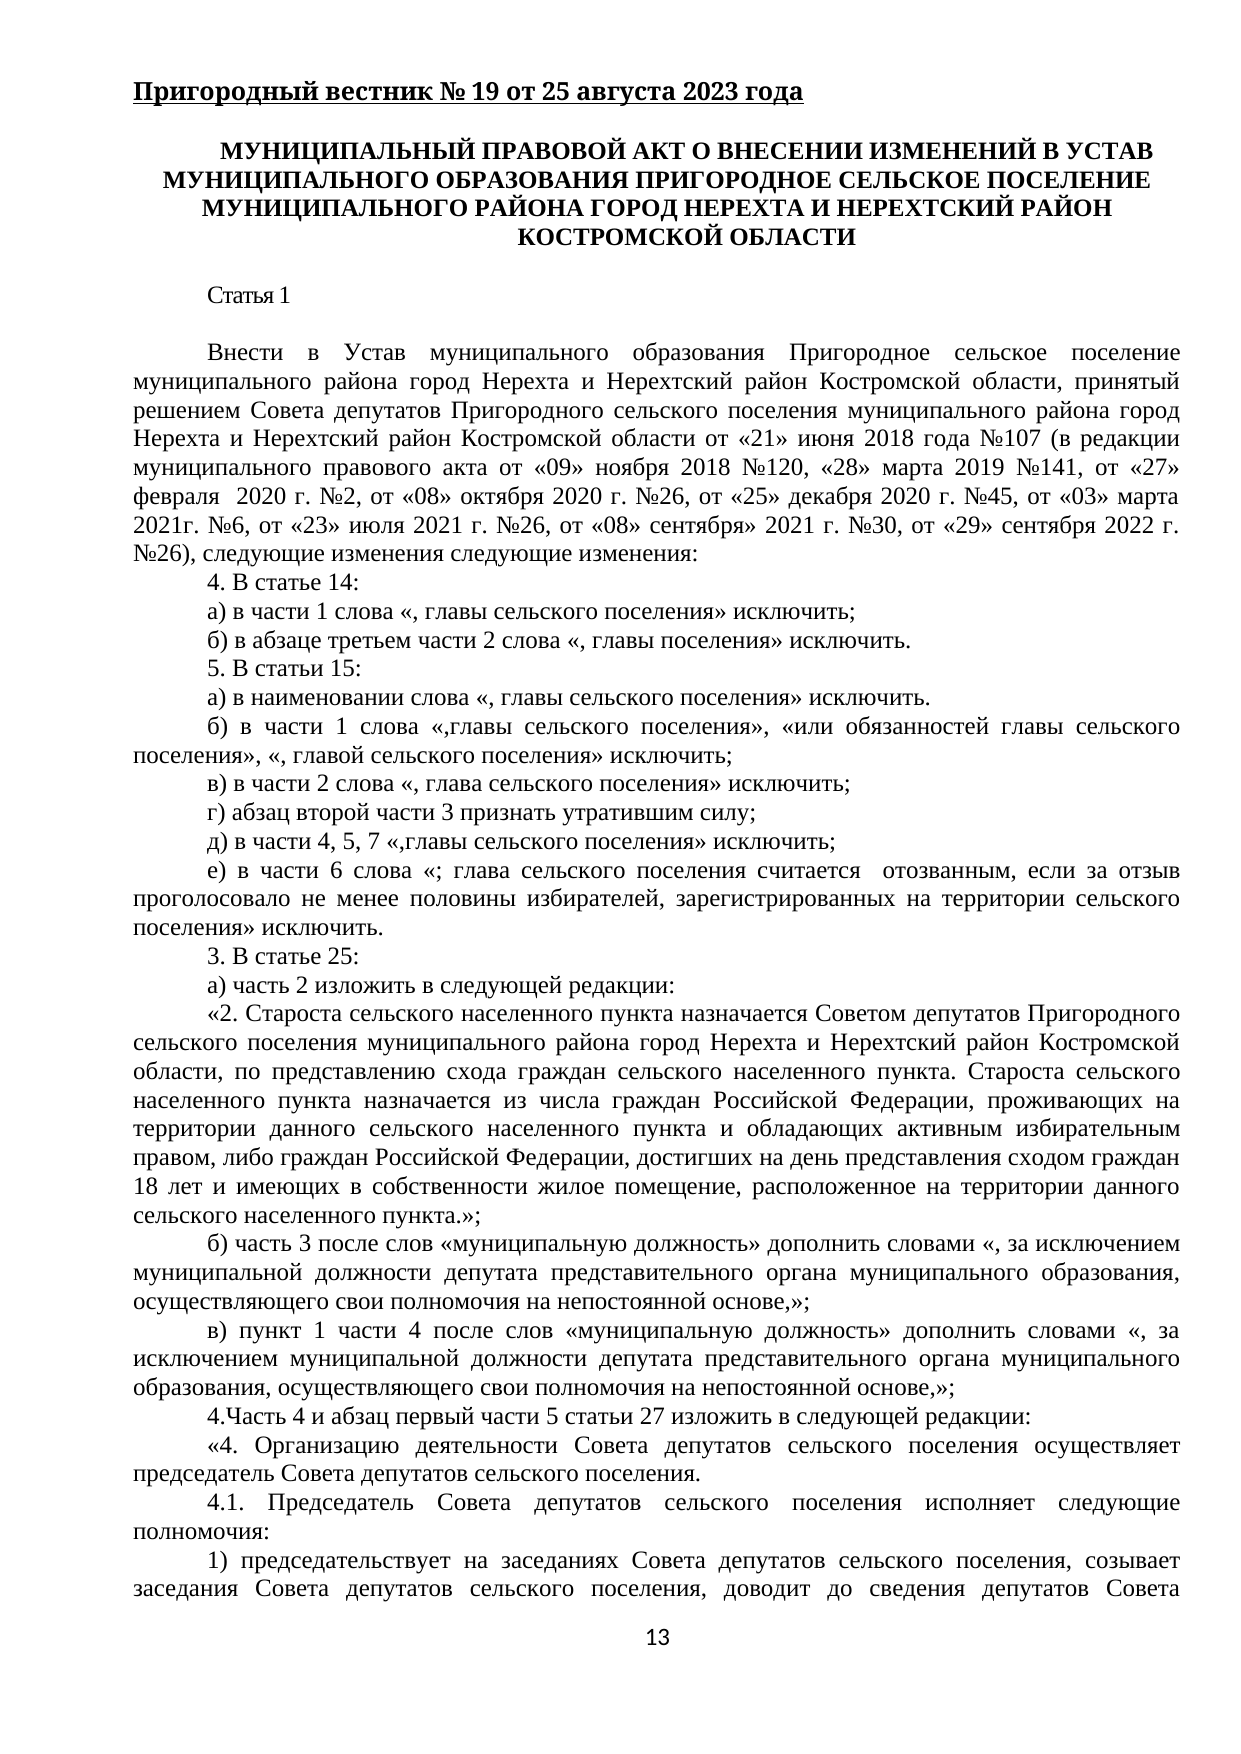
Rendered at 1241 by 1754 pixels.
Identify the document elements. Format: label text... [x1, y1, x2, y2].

text е) в части 6 слова «; глава сельского поселения считается отозванным, если за отзыв проголосовало не менее половины избирателей, зарегистрированных на территории сельского поселения» исключить. [133, 855, 1181, 941]
list В статье 14: [133, 567, 1181, 596]
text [133, 1545, 1181, 1602]
text г) абзац второй части 3 признать утратившим силу; [133, 797, 1181, 826]
text а) в части 1 слова «, главы сельского поселения» исключить; [133, 596, 1181, 625]
text 4.1. Председатель Совета депутатов сельского поселения исполняет следующие полномочия: [133, 1487, 1181, 1545]
text МУНИЦИПАЛЬНЫЙ ПРАВОВОЙ АКТ О ВНЕСЕНИИ ИЗМЕНЕНИЙ В УСТАВ МУНИЦИПАЛЬНОГО ОБРАЗОВАНИЯ ПРИГОРОДНОЕ СЕЛЬСКОЕ ПОСЕЛЕНИЕ МУНИЦИПАЛЬНОГО РАЙОНА ГОРОД НЕРЕХТА И НЕРЕХТСКИЙ РАЙОН [133, 136, 1181, 222]
list В статьи 15: [133, 653, 1181, 682]
text б) часть 3 после слов «муниципальную должность» дополнить словами «, за исключением муниципальной должности депутата представительного органа муниципального образования, осуществляющего свои полномочия на непостоянной основе,»; [133, 1228, 1181, 1315]
text 3. В статье 25: [133, 941, 1181, 970]
text «4. Организацию деятельности Совета депутатов сельского поселения осуществляет председатель Совета депутатов сельского поселения. [133, 1430, 1181, 1487]
text в) в части 2 слова «, глава сельского поселения» исключить; [133, 768, 1181, 797]
text «2. Староста сельского населенного пункта назначается Советом депутатов Пригородного сельского поселения муниципального района город Нерехта и Нерехтский район Костромской области, по представлению схода граждан сельского населенного пункта. Староста сельского населенного пункта назначается из числа граждан Российской Федерации, проживающих на территории данного сельского населенного пункта и обладающих активным избирательным правом, либо граждан Российской Федерации, достигших на день представления сходом граждан 18 лет и имеющих в собственности жилое помещение, расположенное на территории данного сельского населенного пункта.»; [133, 998, 1181, 1228]
text Статья 1 [133, 280, 1181, 308]
text а) часть 2 изложить в следующей редакции: [133, 970, 1181, 998]
text в) пункт 1 части 4 после слов «муниципальную должность» дополнить словами «, за исключением муниципальной должности депутата представительного органа муниципального образования, осуществляющего свои полномочия на непостоянной основе,»; [133, 1315, 1181, 1401]
text Внести в Устав муниципального образования Пригородное сельское поселение муниципального района город Нерехта и Нерехтский район Костромской области, принятый решением Совета депутатов Пригородного сельского поселения муниципального района город Нерехта и Нерехтский район Костромской области от «21» июня 2018 года №107 (в редакции муниципального правового акта от «09» ноября 2018 №120, «28» марта 2019 №141, от «27» февраля 2020 г. №2, от «08» октября 2020 г. №26, от «25» декабря 2020 г. №45, от «03» марта 2021г. №6, от «23» июля 2021 г. №26, от «08» сентября» 2021 г. №30, от «29» сентября 2022 г.№26), следующие изменения следующие изменения: [133, 337, 1181, 567]
text д) в части 4, 5, 7 «,главы сельского поселения» исключить; [133, 826, 1181, 855]
text КОСТРОМСКОЙ ОБЛАСТИ [133, 222, 1181, 251]
text а) в наименовании слова «, главы сельского поселения» исключить. [133, 682, 1181, 711]
text б) в абзаце третьем части 2 слова «, главы поселения» исключить. [133, 625, 1181, 653]
text 4.Часть 4 и абзац первый части 5 статьи 27 изложить в следующей редакции: [133, 1401, 1181, 1430]
text б) в части 1 слова «,главы сельского поселения», «или обязанностей главы сельского поселения», «, главой сельского поселения» исключить; [133, 711, 1181, 768]
